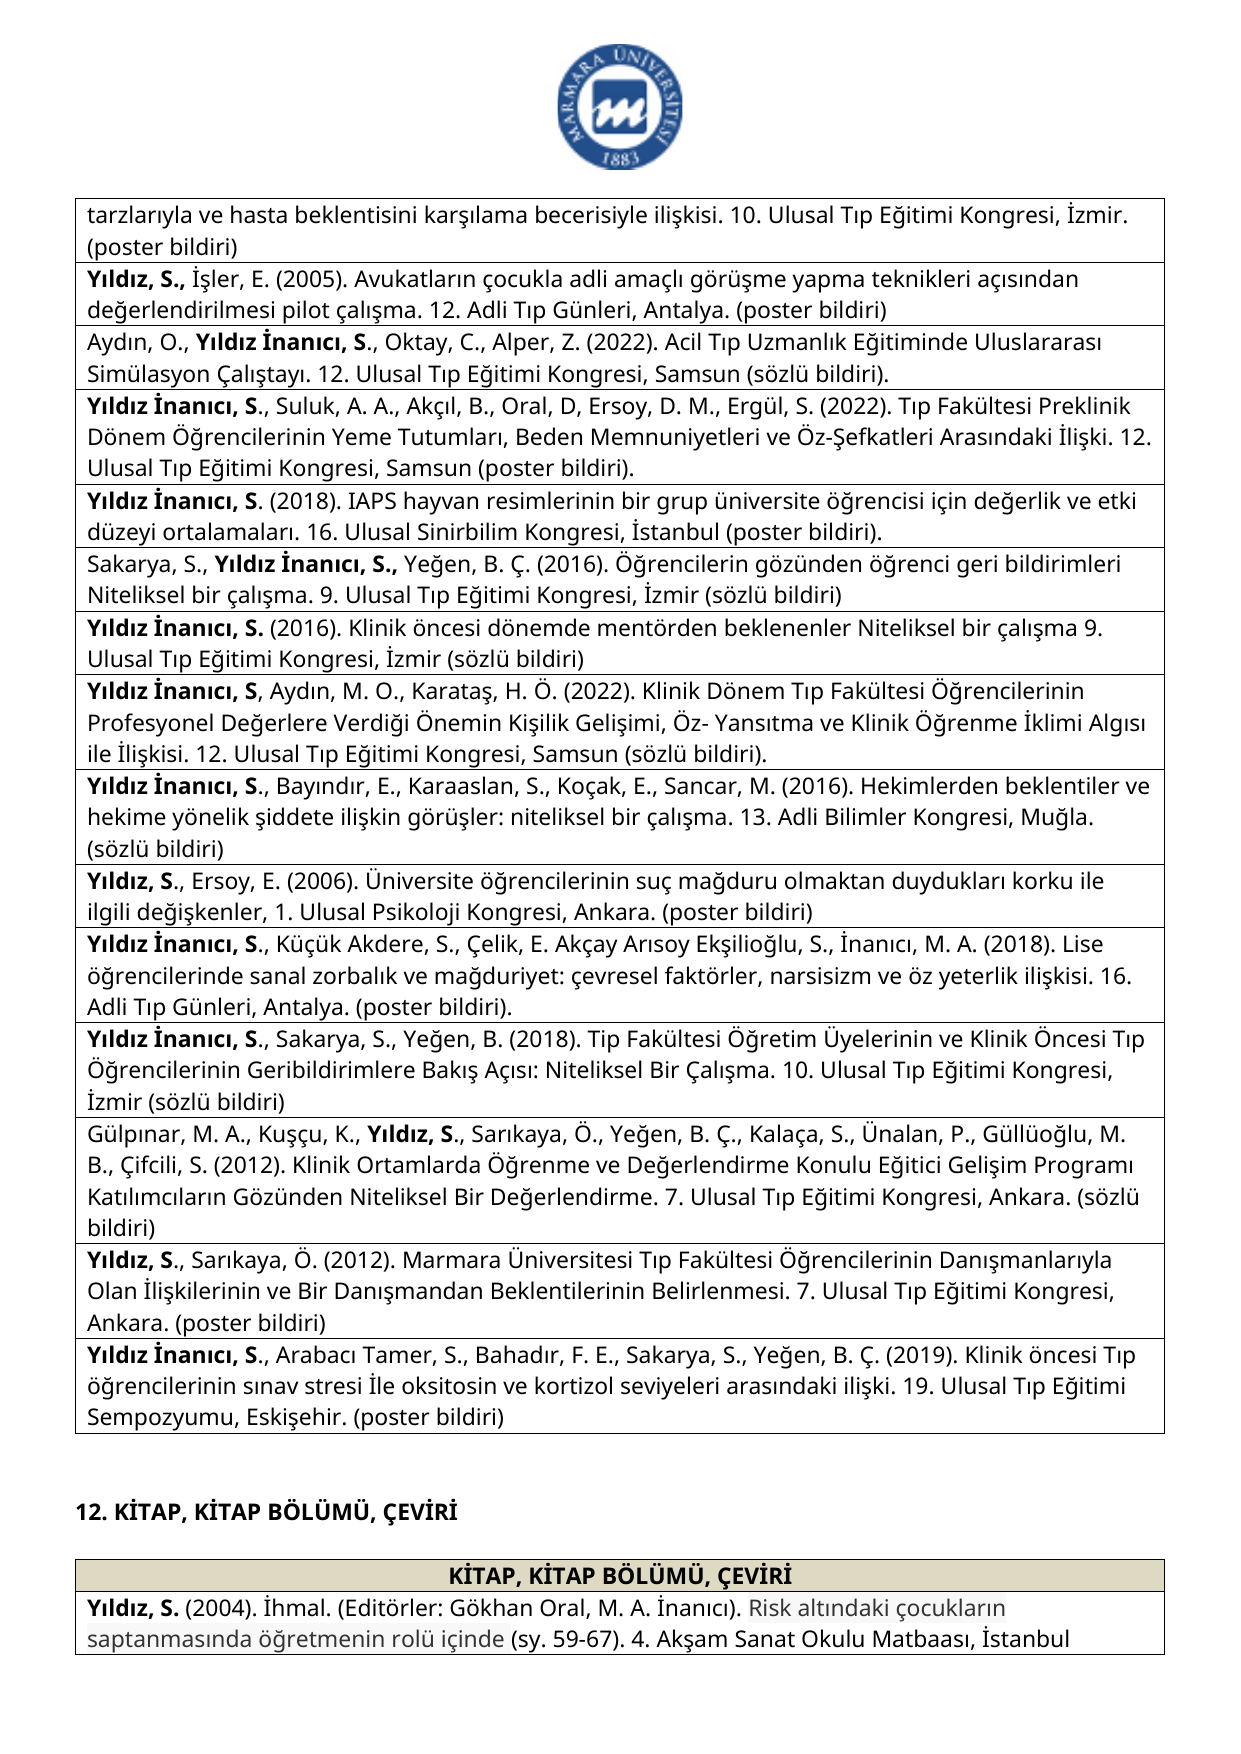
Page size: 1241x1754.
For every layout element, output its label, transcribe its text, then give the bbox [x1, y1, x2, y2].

text 12. KİTAP, KİTAP BÖLÜMÜ, ÇEVİRİ [75, 1496, 1165, 1527]
table_cell Yıldız İnanıcı, S. (2016). Klinik öncesi dönemde mentörden beklenenler Niteliksel bir çalışma 9. Ulusal Tıp Eğitimi Kongresi, İzmir (sözlü bildiri) [76, 612, 1164, 674]
table_cell Yıldız İnanıcı, S., Arabacı Tamer, S., Bahadır, F. E., Sakarya, S., Yeğen, B. Ç. (2019). Klinik öncesi Tıp öğrencilerinin sınav stresi İle oksitosin ve kortizol seviyeleri arasındaki ilişki. 19. Ulusal Tıp Eğitimi Sempozyumu, Eskişehir. (poster bildiri) [76, 1339, 1164, 1432]
table_cell Yıldız İnanıcı, S., Suluk, A. A., Akçıl, B., Oral, D, Ersoy, D. M., Ergül, S. (2022). Tıp Fakültesi Preklinik Dönem Öğrencilerinin Yeme Tutumları, Beden Memnuniyetleri ve Öz-Şefkatleri Arasındaki İlişki. 12. Ulusal Tıp Eğitimi Kongresi, Samsun (poster bildiri). [76, 390, 1164, 483]
table_cell Gülpınar, M. A., Kuşçu, K., Yıldız, S., Sarıkaya, Ö., Yeğen, B. Ç., Kalaça, S., Ünalan, P., Güllüoğlu, M. B., Çifcili, S. (2012). Klinik Ortamlarda Öğrenme ve Değerlendirme Konulu Eğitici Gelişim Programı Katılımcıların Gözünden Niteliksel Bir Değerlendirme. 7. Ulusal Tıp Eğitimi Kongresi, Ankara. (sözlü bildiri) [76, 1118, 1164, 1243]
table_cell Yıldız İnanıcı, S., Bayındır, E., Karaaslan, S., Koçak, E., Sancar, M. (2016). Hekimlerden beklentiler ve hekime yönelik şiddete ilişkin görüşler: niteliksel bir çalışma. 13. Adli Bilimler Kongresi, Muğla. (sözlü bildiri) [76, 770, 1164, 864]
table_cell Yıldız, S., İşler, E. (2005). Avukatların çocukla adli amaçlı görüşme yapma teknikleri açısından değerlendirilmesi pilot çalışma. 12. Adli Tıp Günleri, Antalya. (poster bildiri) [76, 263, 1164, 325]
table_cell Yıldız, S., Ersoy, E. (2006). Üniversite öğrencilerinin suç mağduru olmaktan duydukları korku ile ilgili değişkenler, 1. Ulusal Psikoloji Kongresi, Ankara. (poster bildiri) [76, 865, 1164, 927]
table_cell Aydın, O., Yıldız İnanıcı, S., Oktay, C., Alper, Z. (2022). Acil Tıp Uzmanlık Eğitiminde Uluslararası Simülasyon Çalıştayı. 12. Ulusal Tıp Eğitimi Kongresi, Samsun (sözlü bildiri). [76, 326, 1164, 389]
table_header KİTAP, KİTAP BÖLÜMÜ, ÇEVİRİ [76, 1560, 1164, 1591]
table_cell Yıldız, S., Sarıkaya, Ö. (2012). Marmara Üniversitesi Tıp Fakültesi Öğrencilerinin Danışmanlarıyla Olan İlişkilerinin ve Bir Danışmandan Beklentilerinin Belirlenmesi. 7. Ulusal Tıp Eğitimi Kongresi, Ankara. (poster bildiri) [76, 1244, 1164, 1338]
table_cell Sakarya, S., Yıldız İnanıcı, S., Yeğen, B. Ç. (2016). Öğrencilerin gözünden öğrenci geri bildirimleri Niteliksel bir çalışma. 9. Ulusal Tıp Eğitimi Kongresi, İzmir (sözlü bildiri) [76, 548, 1164, 611]
table_cell Yıldız İnanıcı, S. (2018). IAPS hayvan resimlerinin bir grup üniversite öğrencisi için değerlik ve etki düzeyi ortalamaları. 16. Ulusal Sinirbilim Kongresi, İstanbul (poster bildiri). [76, 485, 1164, 547]
table_cell Yıldız İnanıcı, S., Sakarya, S., Yeğen, B. (2018). Tip Fakültesi Öğretim Üyelerinin ve Klinik Öncesi Tıp Öğrencilerinin Geribildirimlere Bakış Açısı: Niteliksel Bir Çalışma. 10. Ulusal Tıp Eğitimi Kongresi, İzmir (sözlü bildiri) [76, 1023, 1164, 1117]
table_cell Yıldız, S. (2004). İhmal. (Editörler: Gökhan Oral, M. A. İnanıcı). Risk altındaki çocukların saptanmasında öğretmenin rolü içinde (sy. 59-67). 4. Akşam Sanat Okulu Matbaası, İstanbul [76, 1592, 1164, 1654]
table_cell Yıldız İnanıcı, S., Küçük Akdere, S., Çelik, E. Akçay Arısoy Ekşilioğlu, S., İnanıcı, M. A. (2018). Lise öğrencilerinde sanal zorbalık ve mağduriyet: çevresel faktörler, narsisizm ve öz yeterlik ilişkisi. 16. Adli Tıp Günleri, Antalya. (poster bildiri). [76, 928, 1164, 1022]
picture [557, 44, 683, 170]
table_cell Yıldız İnanıcı, S, Aydın, M. O., Karataş, H. Ö. (2022). Klinik Dönem Tıp Fakültesi Öğrencilerinin Profesyonel Değerlere Verdiği Önemin Kişilik Gelişimi, Öz- Yansıtma ve Klinik Öğrenme İklimi Algısı ile İlişkisi. 12. Ulusal Tıp Eğitimi Kongresi, Samsun (sözlü bildiri). [76, 675, 1164, 769]
